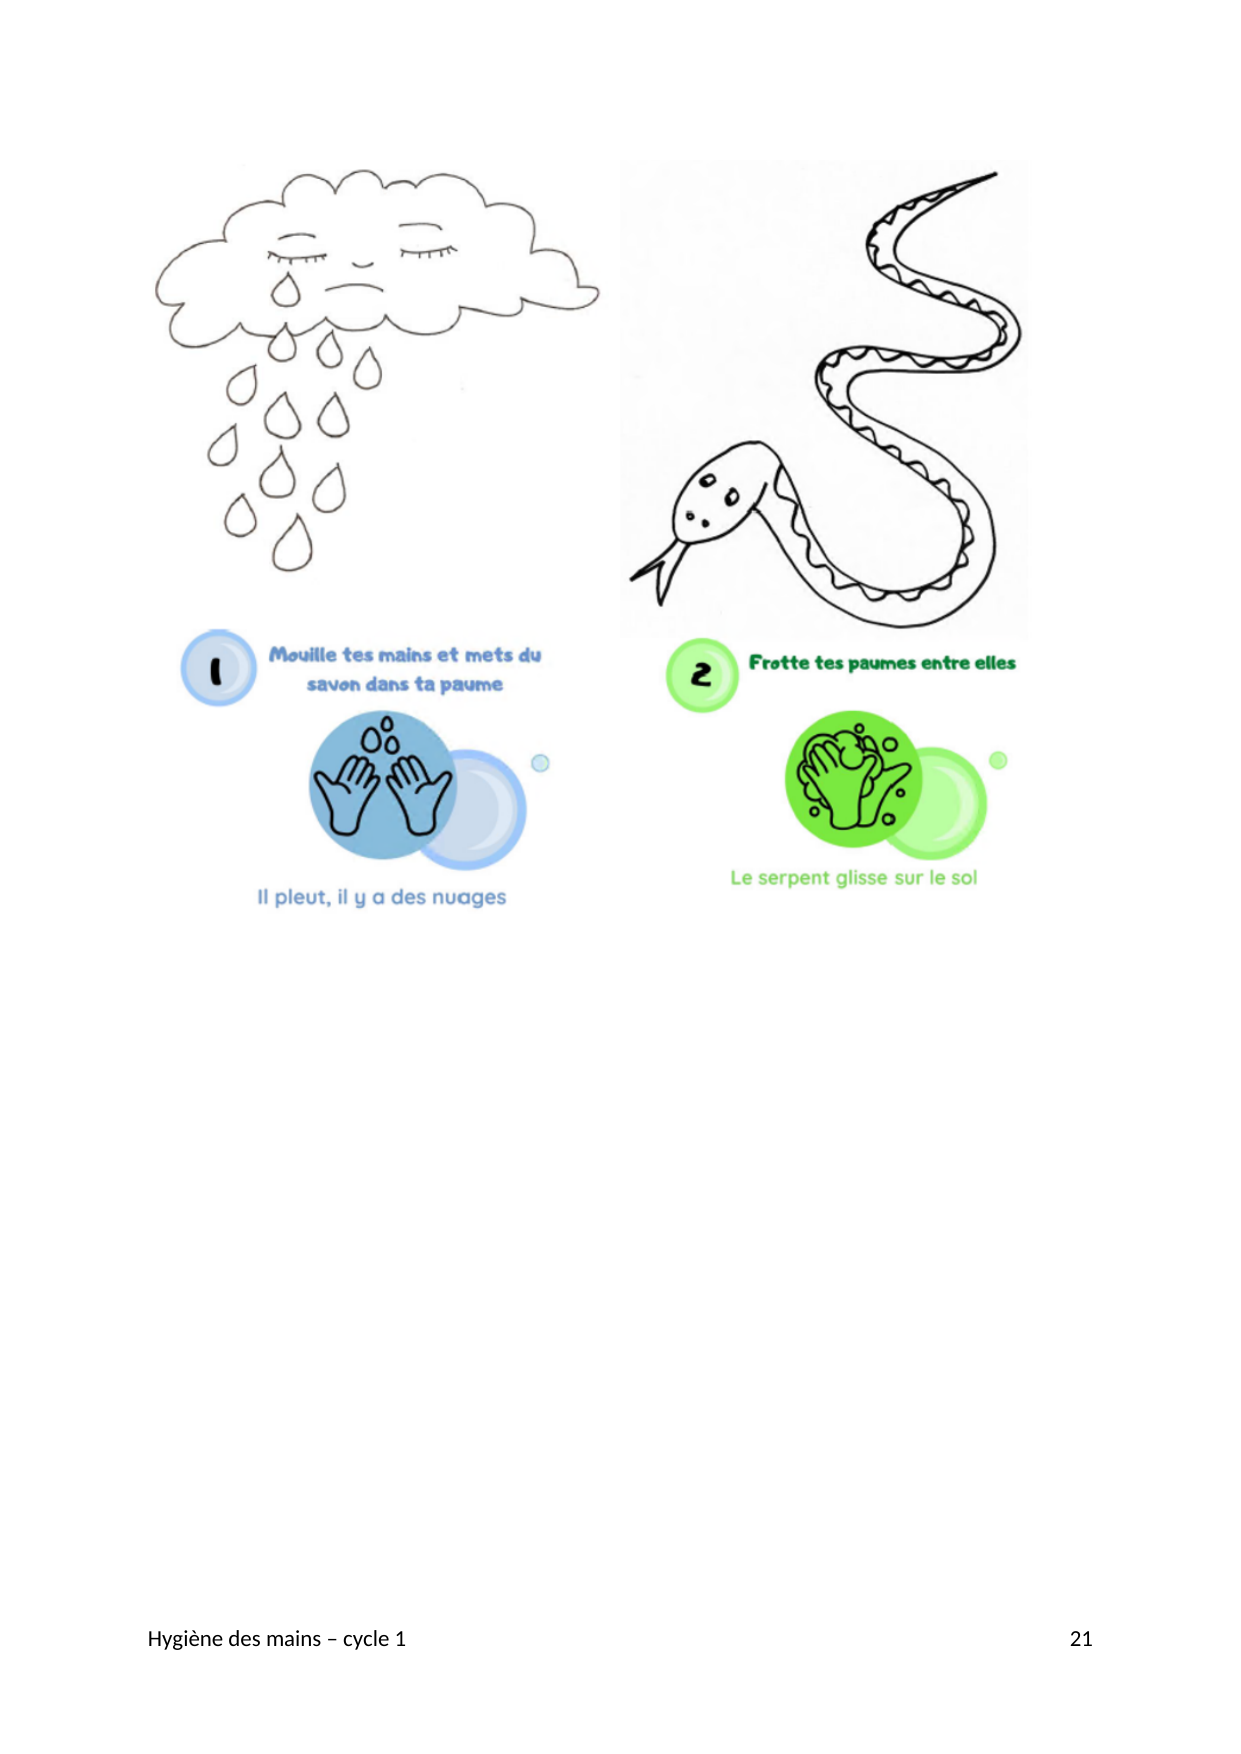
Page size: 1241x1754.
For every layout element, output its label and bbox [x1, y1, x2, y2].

picture [147, 147, 1041, 934]
